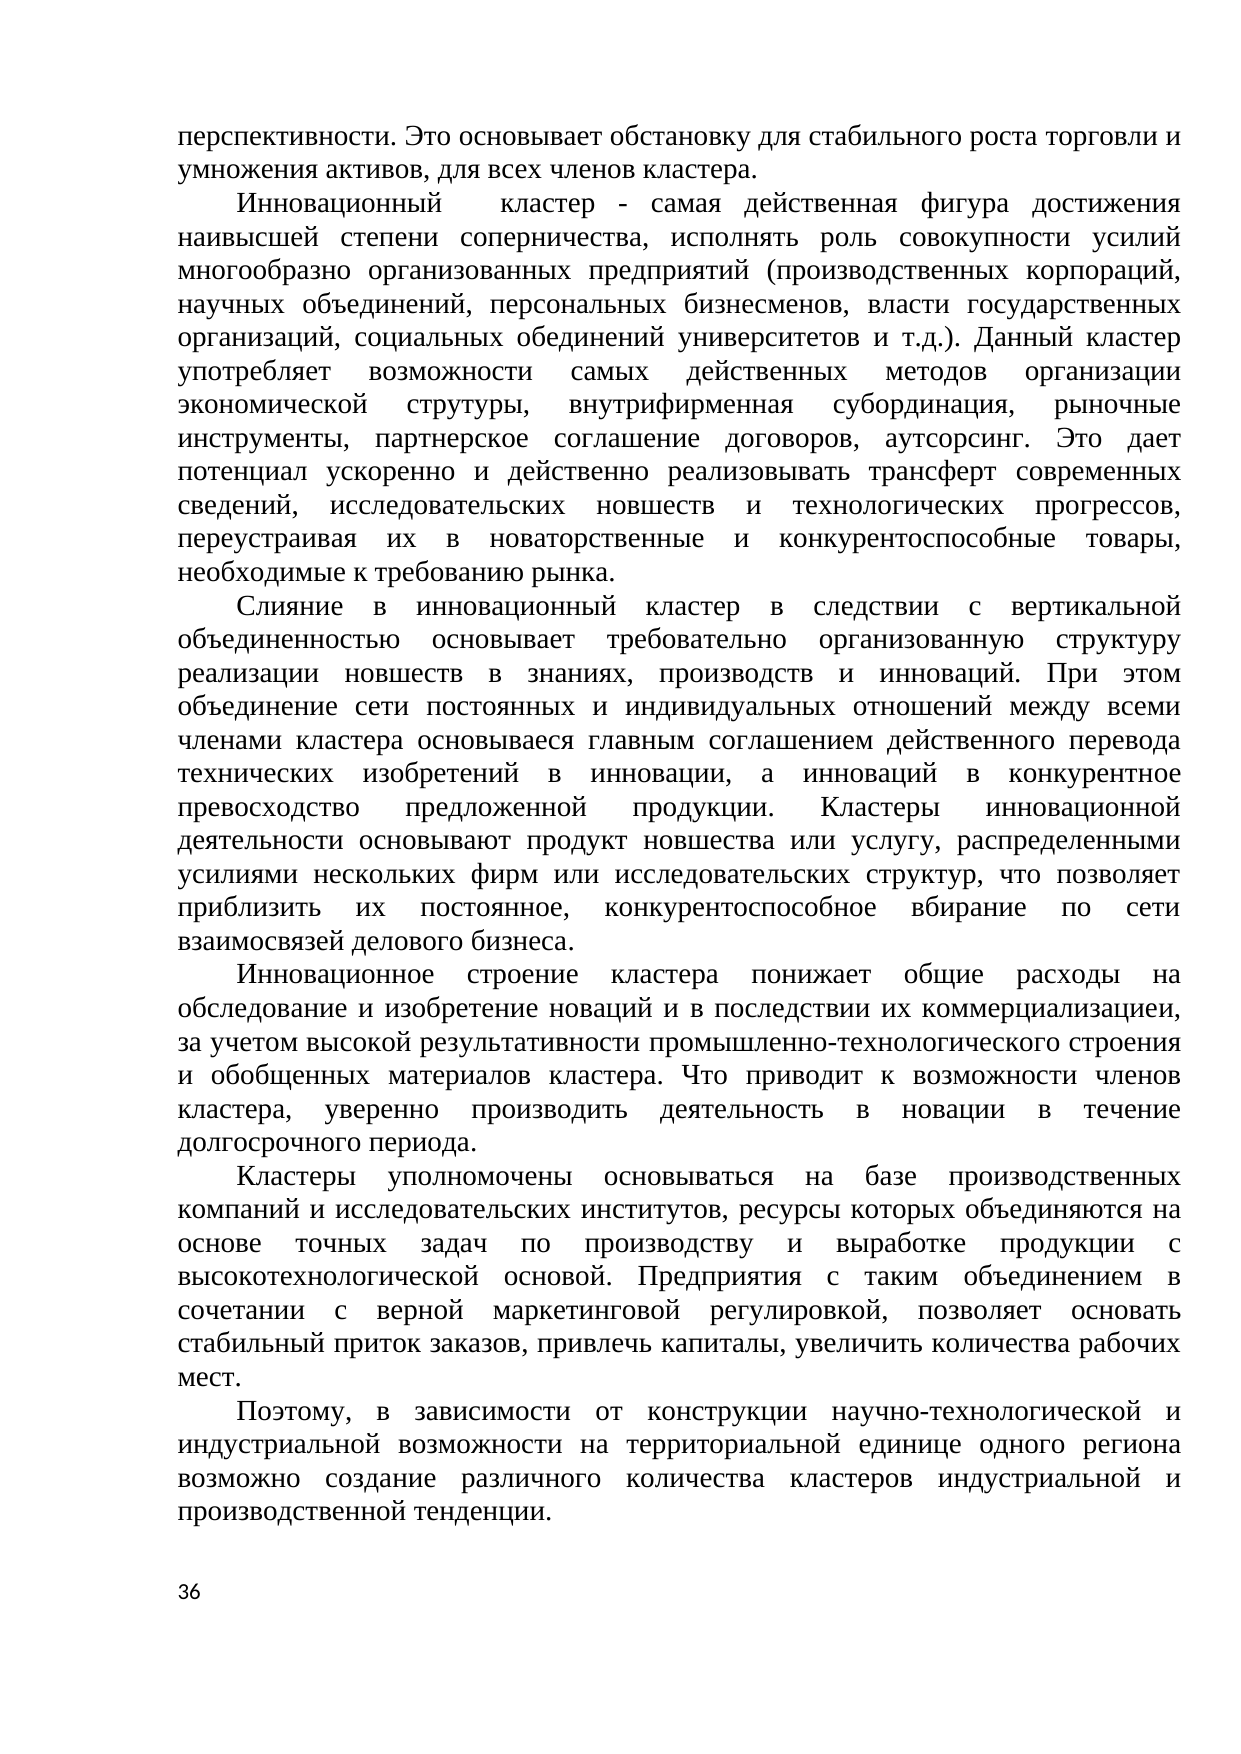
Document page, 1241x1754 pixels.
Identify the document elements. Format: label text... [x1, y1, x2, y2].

text Слияние в инновационный кластер в следствии с вертикальной объединенностью основывает требовательно организованную структуру реализации новшеств в знаниях, производств и инноваций. При этом объединение сети постоянных и индивидуальных отношений между всеми членами кластера основываеся главным соглашением действенного перевода технических изобретений в инновации, а инноваций в конкурентное превосходство предложенной продукции. Кластеры инновационной деятельности основывают продукт новшества или услугу, распределенными усилиями нескольких фирм или исследовательских структур, что позволяет приблизить их постоянное, конкурентоспособное вбирание по сети взаимосвязей делового бизнеса. [177, 588, 1181, 957]
text Поэтому, в зависимости от конструкции научно-технологической и индустриальной возможности на территориальной единице одного региона возможно создание различного количества кластеров индустриальной и производственной тенденции. [177, 1393, 1181, 1527]
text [177, 118, 1181, 185]
text Кластеры уполномочены основываться на базе производственных компаний и исследовательских институтов, ресурсы которых объединяются на основе точных задач по производству и выработке продукции с высокотехнологической основой. Предприятия с таким объединением в сочетании с верной маркетинговой регулировкой, позволяет основать стабильный приток заказов, привлечь капиталы, увеличить количества рабочих мест. [177, 1158, 1181, 1393]
text Инновационный кластер - самая действенная фигура достижения наивысшей степени соперничества, исполнять роль совокупности усилий многообразно организованных предприятий (производственных корпораций, научных объединений, персональных бизнесменов, власти государственных организаций, социальных обединений университетов и т.д.). Данный кластер употребляет возможности самых действенных методов организации экономической струтуры, внутрифирменная субординация, рыночные инструменты, партнерское соглашение договоров, аутсорсинг. Это дает потенциал ускоренно и действенно реализовывать трансферт современных сведений, исследовательских новшеств и технологических прогрессов, переустраивая их в новаторственные и конкурентоспособные товары, необходимые к требованию рынка. [177, 185, 1181, 588]
text Инновационное строение кластера понижает общие расходы на обследование и изобретение новаций и в последствии их коммерциализациеи, за учетом высокой результативности промышленно-технологического строения и обобщенных материалов кластера. Что приводит к возможности членов кластера, уверенно производить деятельность в новации в течение долгосрочного периода. [177, 957, 1181, 1158]
